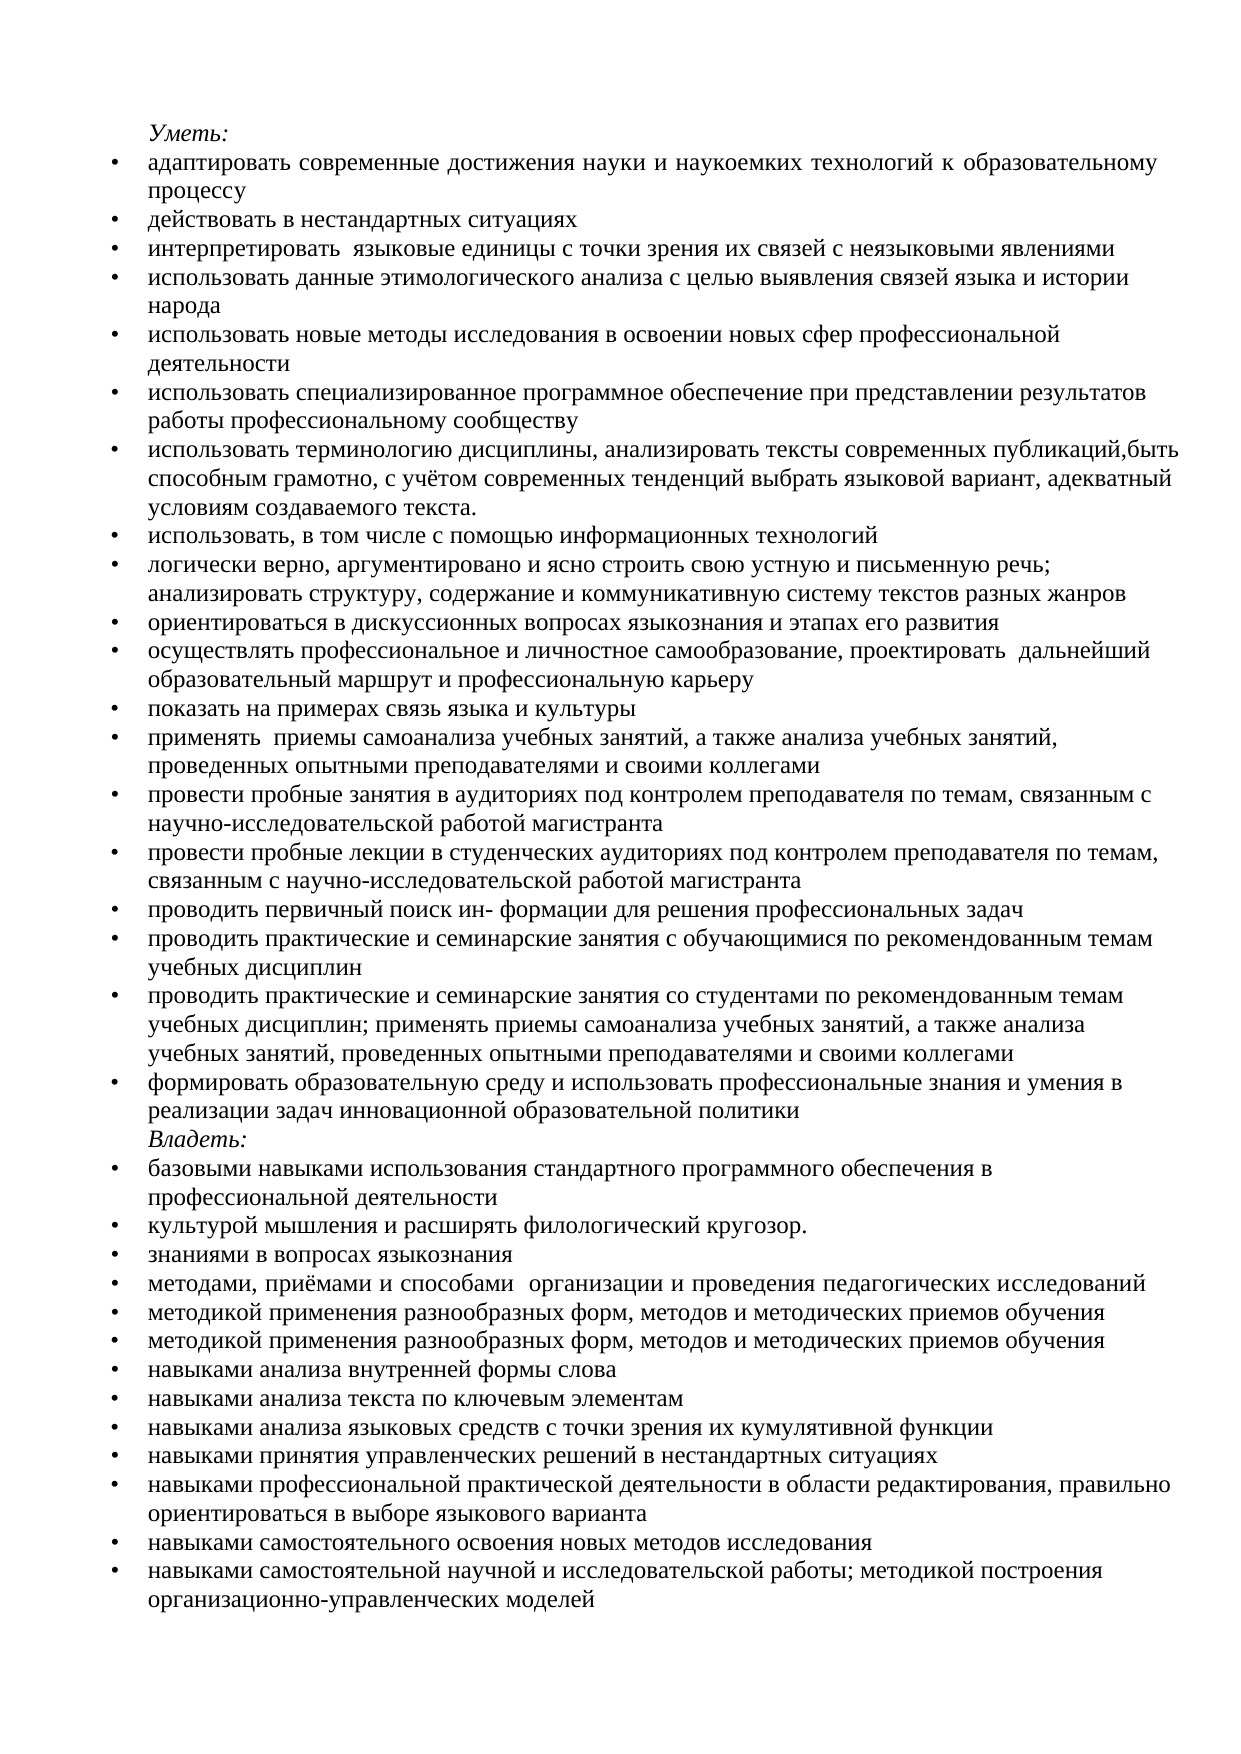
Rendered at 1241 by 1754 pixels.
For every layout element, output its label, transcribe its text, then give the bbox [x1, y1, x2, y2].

list использовать терминологию дисциплины, анализировать тексты современных публикаций,быть способным грамотно, с учётом современных тенденций выбрать языковой вариант, адекватный условиям создаваемого текста. [110, 434, 1181, 521]
list действовать в нестандартных ситуациях [110, 204, 1181, 233]
list навыками анализа текста по ключевым элементам [110, 1383, 1181, 1412]
list использовать данные этимологического анализа с целью выявления связей языка и истории народа [110, 262, 1181, 319]
list провести пробные лекции в студенческих аудиториях под контролем преподавателя по темам, связанным с научно-исследовательской работой магистранта [110, 837, 1181, 894]
list культурой мышления и расширять филологический кругозор. [110, 1211, 1181, 1239]
list навыками самостоятельного освоения новых методов исследования [110, 1527, 1181, 1556]
list использовать специализированное программное обеспечение при представлении результатов работы профессиональному сообществу [110, 377, 1181, 434]
list методикой применения разнообразных форм, методов и методических приемов обучения [110, 1297, 1181, 1326]
list интерпретировать языковые единицы с точки зрения их связей с неязыковыми явлениями [110, 233, 1181, 262]
text Уметь: [148, 118, 1181, 147]
list проводить практические и семинарские занятия с обучающимися по рекомендованным темам учебных дисциплин [110, 923, 1181, 981]
list использовать новые методы исследования в освоении новых сфер профессиональной деятельности [110, 319, 1181, 377]
list провести пробные занятия в аудиториях под контролем преподавателя по темам, связанным с научно-исследовательской работой магистранта [110, 779, 1181, 837]
list использовать, в том числе с помощью информационных технологий [110, 521, 1181, 549]
text Владеть: [148, 1124, 1181, 1153]
list методикой применения разнообразных форм, методов и методических приемов обучения [110, 1326, 1181, 1354]
list навыками анализа внутренней формы слова [110, 1354, 1181, 1383]
list ориентироваться в дискуссионных вопросах языкознания и этапах его развития [110, 607, 1181, 636]
list логически верно, аргументировано и ясно строить свою устную и письменную речь; анализировать структуру, содержание и коммуникативную систему текстов разных жанров [110, 549, 1181, 607]
list проводить первичный поиск ин- формации для решения профессиональных задач [110, 894, 1181, 923]
list адаптировать современные достижения науки и наукоемких технологий к образовательному процессу [110, 147, 1181, 204]
list проводить практические и семинарские занятия со студентами по рекомендованным темам учебных дисциплин; применять приемы самоанализа учебных занятий, а также анализа учебных занятий, проведенных опытными преподавателями и своими коллегами [110, 981, 1181, 1067]
list методами, приёмами и способами организации и проведения педагогических исследований [110, 1268, 1181, 1297]
list навыками профессиональной практической деятельности в области редактирования, правильно ориентироваться в выборе языкового варианта [110, 1469, 1181, 1527]
list показать на примерах связь языка и культуры [110, 693, 1181, 722]
list осуществлять профессиональное и личностное самообразование, проектировать дальнейший образовательный маршрут и профессиональную карьеру [110, 636, 1181, 693]
list базовыми навыками использования стандартного программного обеспечения в профессиональной деятельности [110, 1153, 1181, 1211]
list знаниями в вопросах языкознания [110, 1239, 1181, 1268]
list формировать образовательную среду и использовать профессиональные знания и умения в реализации задач инновационной образовательной политики [110, 1067, 1181, 1124]
list навыками самостоятельной научной и исследовательской работы; методикой построения организационно-управленческих моделей [110, 1556, 1181, 1613]
list навыками принятия управленческих решений в нестандартных ситуациях [110, 1441, 1181, 1469]
list применять приемы самоанализа учебных занятий, а также анализа учебных занятий, проведенных опытными преподавателями и своими коллегами [110, 722, 1181, 779]
list навыками анализа языковых средств с точки зрения их кумулятивной функции [110, 1412, 1181, 1441]
